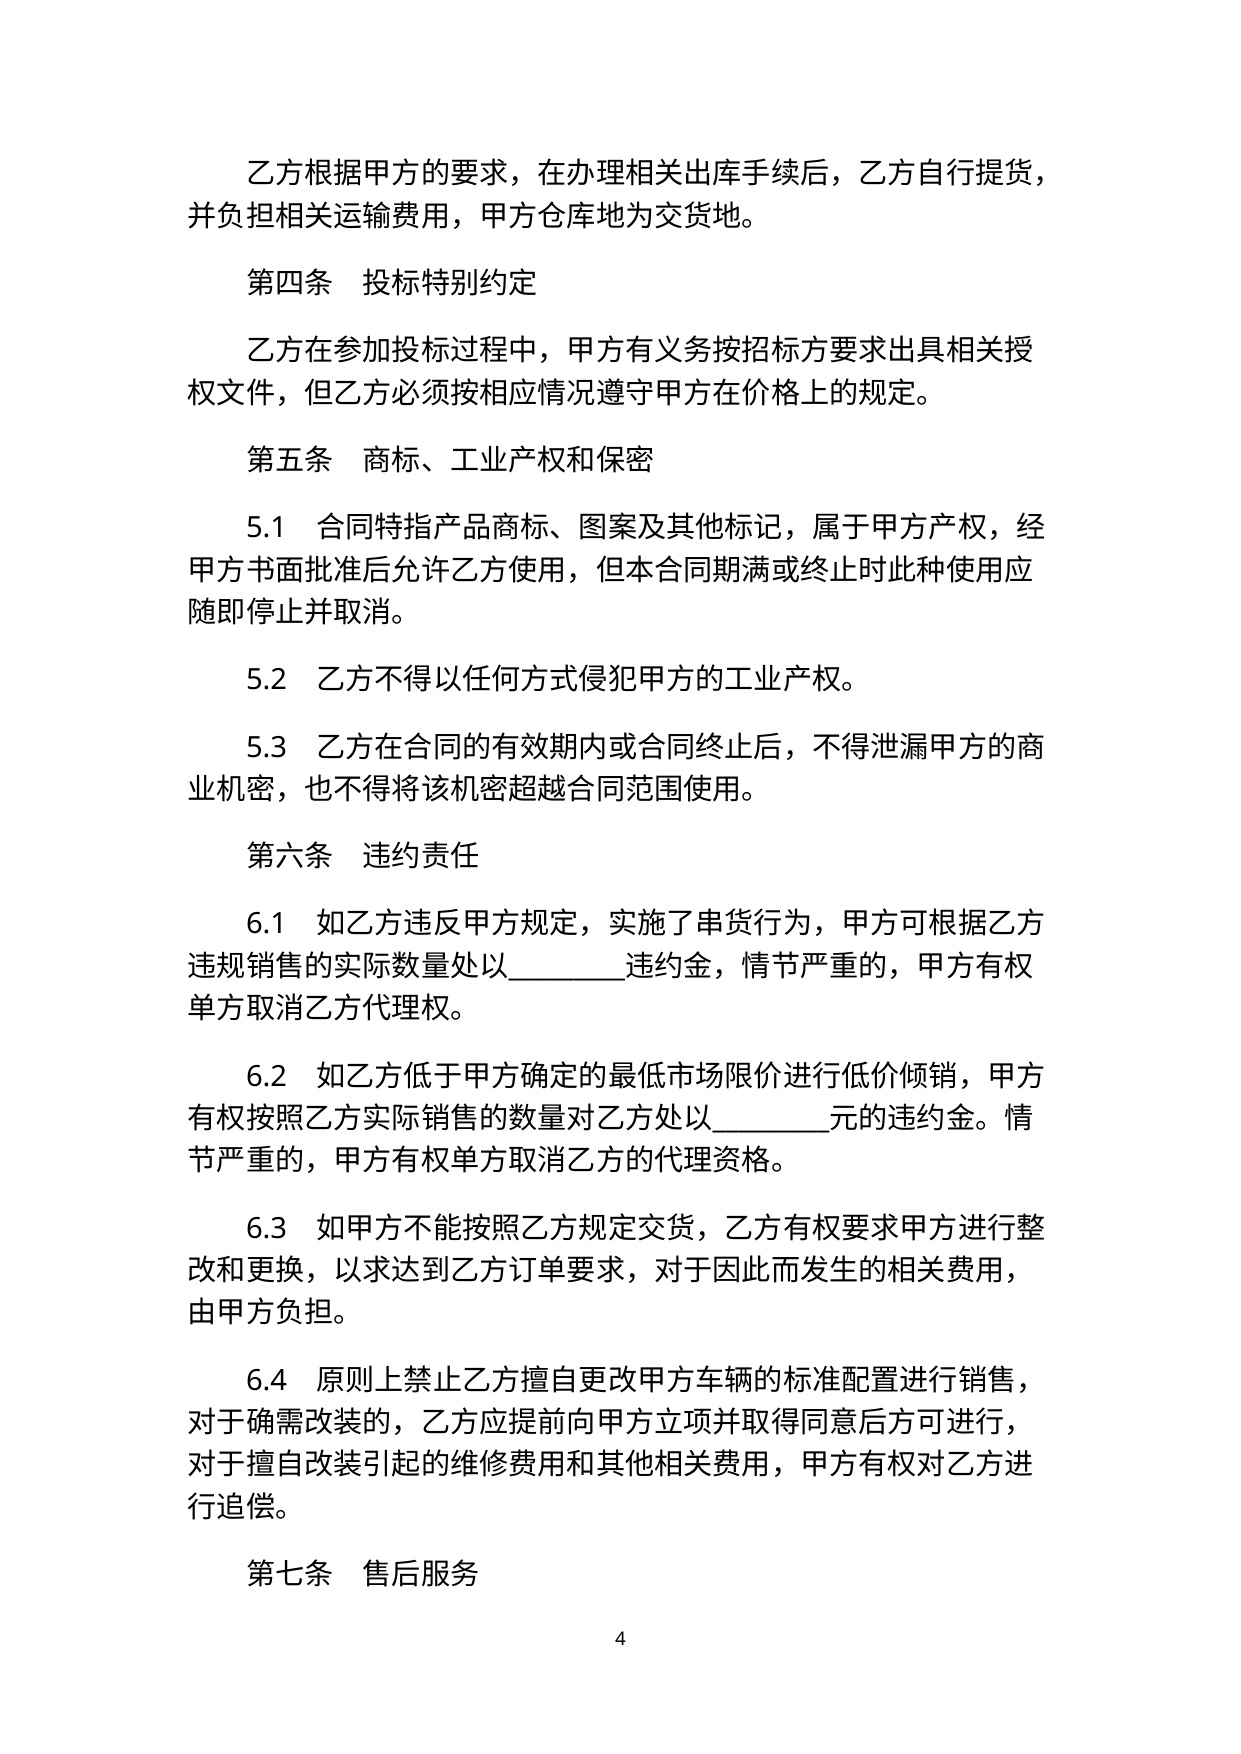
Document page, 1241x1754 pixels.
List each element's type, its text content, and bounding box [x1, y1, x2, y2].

text 第六条 违约责任 [187, 833, 1053, 875]
text 乙方在参加投标过程中，甲方有义务按招标方要求出具相关授权文件，但乙方必须按相应情况遵守甲方在价格上的规定。 [187, 327, 1053, 411]
text 6.3 如甲方不能按照乙方规定交货，乙方有权要求甲方进行整改和更换，以求达到乙方订单要求，对于因此而发生的相关费用，由甲方负担。 [187, 1204, 1053, 1331]
text 第五条 商标、工业产权和保密 [187, 436, 1053, 479]
text 5.3 乙方在合同的有效期内或合同终止后，不得泄漏甲方的商业机密，也不得将该机密超越合同范围使用。 [187, 723, 1053, 808]
text 5.1 合同特指产品商标、图案及其他标记，属于甲方产权，经甲方书面批准后允许乙方使用，但本合同期满或终止时此种使用应随即停止并取消。 [187, 504, 1053, 631]
text 第七条 售后服务 [187, 1551, 1053, 1593]
text 5.2 乙方不得以任何方式侵犯甲方的工业产权。 [187, 656, 1053, 698]
text 第四条 投标特别约定 [187, 259, 1053, 302]
text 6.2 如乙方低于甲方确定的最低市场限价进行低价倾销，甲方有权按照乙方实际销售的数量对乙方处以_________元的违约金。情节严重的，甲方有权单方取消乙方的代理资格。 [187, 1052, 1053, 1179]
text 6.1 如乙方违反甲方规定，实施了串货行为，甲方可根据乙方违规销售的实际数量处以_________违约金，情节严重的，甲方有权单方取消乙方代理权。 [187, 900, 1053, 1027]
text 乙方根据甲方的要求，在办理相关出库手续后，乙方自行提货，并负担相关运输费用，甲方仓库地为交货地。 [187, 150, 1053, 234]
text 6.4 原则上禁止乙方擅自更改甲方车辆的标准配置进行销售，对于确需改装的，乙方应提前向甲方立项并取得同意后方可进行，对于擅自改装引起的维修费用和其他相关费用，甲方有权对乙方进行追偿。 [187, 1356, 1053, 1526]
